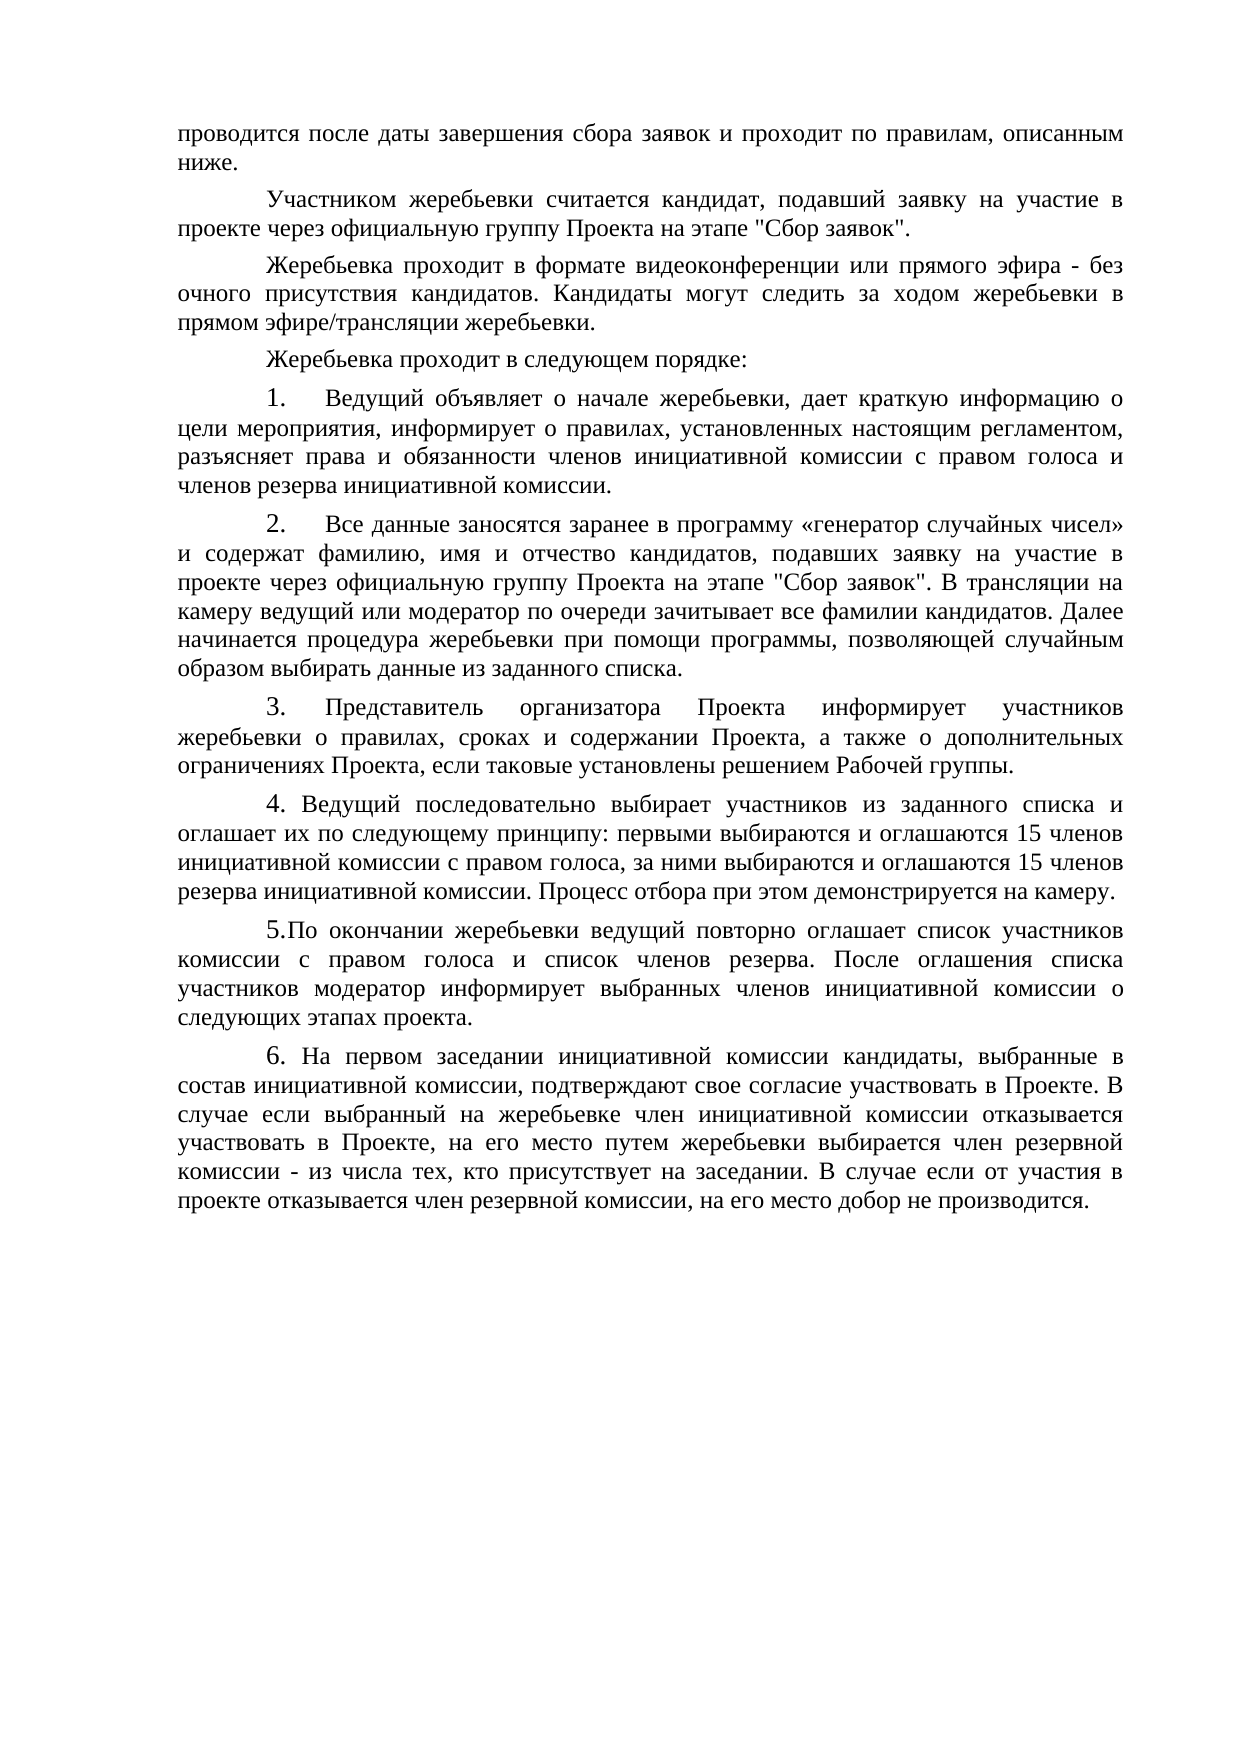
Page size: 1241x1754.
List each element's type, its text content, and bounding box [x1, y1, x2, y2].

list Ведущий последовательно выбирает участников из заданного списка и оглашает их по следующему принципу: первыми выбираются и оглашаются 15 членов инициативной комиссии с правом голоса, за ними выбираются и оглашаются 15 членов резерва инициативной комиссии. Процесс отбора при этом демонстрируется на камеру. [177, 787, 1124, 905]
text Жеребьевка проходит в следующем порядке: [177, 344, 1124, 373]
list Ведущий объявляет о начале жеребьевки, дает краткую информацию о цели мероприятия, информирует о правилах, установленных настоящим регламентом, разъясняет права и обязанности членов инициативной комиссии с правом голоса и членов резерва инициативной комиссии. [177, 381, 1124, 499]
text Жеребьевка проходит в формате видеоконференции или прямого эфира - без очного присутствия кандидатов. Кандидаты могут следить за ходом жеребьевки в прямом эфире/трансляции жеребьевки. [177, 250, 1124, 336]
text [177, 118, 1124, 176]
list На первом заседании инициативной комиссии кандидаты, выбранные в состав инициативной комиссии, подтверждают свое согласие участвовать в Проекте. В случае если выбранный на жеребьевке член инициативной комиссии отказывается участвовать в Проекте, на его место путем жеребьевки выбирается член резервной комиссии - из числа тех, кто присутствует на заседании. В случае если от участия в проекте отказывается член резервной комиссии, на его место добор не производится. [177, 1039, 1124, 1214]
list По окончании жеребьевки ведущий повторно оглашает список участников комиссии с правом голоса и список членов резерва. После оглашения списка участников модератор информирует выбранных членов инициативной комиссии о следующих этапах проекта. [177, 913, 1124, 1031]
text Участником жеребьевки считается кандидат, подавший заявку на участие в проекте через официальную группу Проекта на этапе "Сбор заявок". [177, 184, 1124, 241]
list Все данные заносятся заранее в программу «генератор случайных чисел» и содержат фамилию, имя и отчество кандидатов, подавших заявку на участие в проекте через официальную группу Проекта на этапе "Сбор заявок". В трансляции на камеру ведущий или модератор по очереди зачитывает все фамилии кандидатов. Далее начинается процедура жеребьевки при помощи программы, позволяющей случайным образом выбирать данные из заданного списка. [177, 507, 1124, 682]
list Представитель организатора Проекта информирует участников жеребьевки о правилах, сроках и содержании Проекта, а также о дополнительных ограничениях Проекта, если таковые установлены решением Рабочей группы. [177, 690, 1124, 779]
